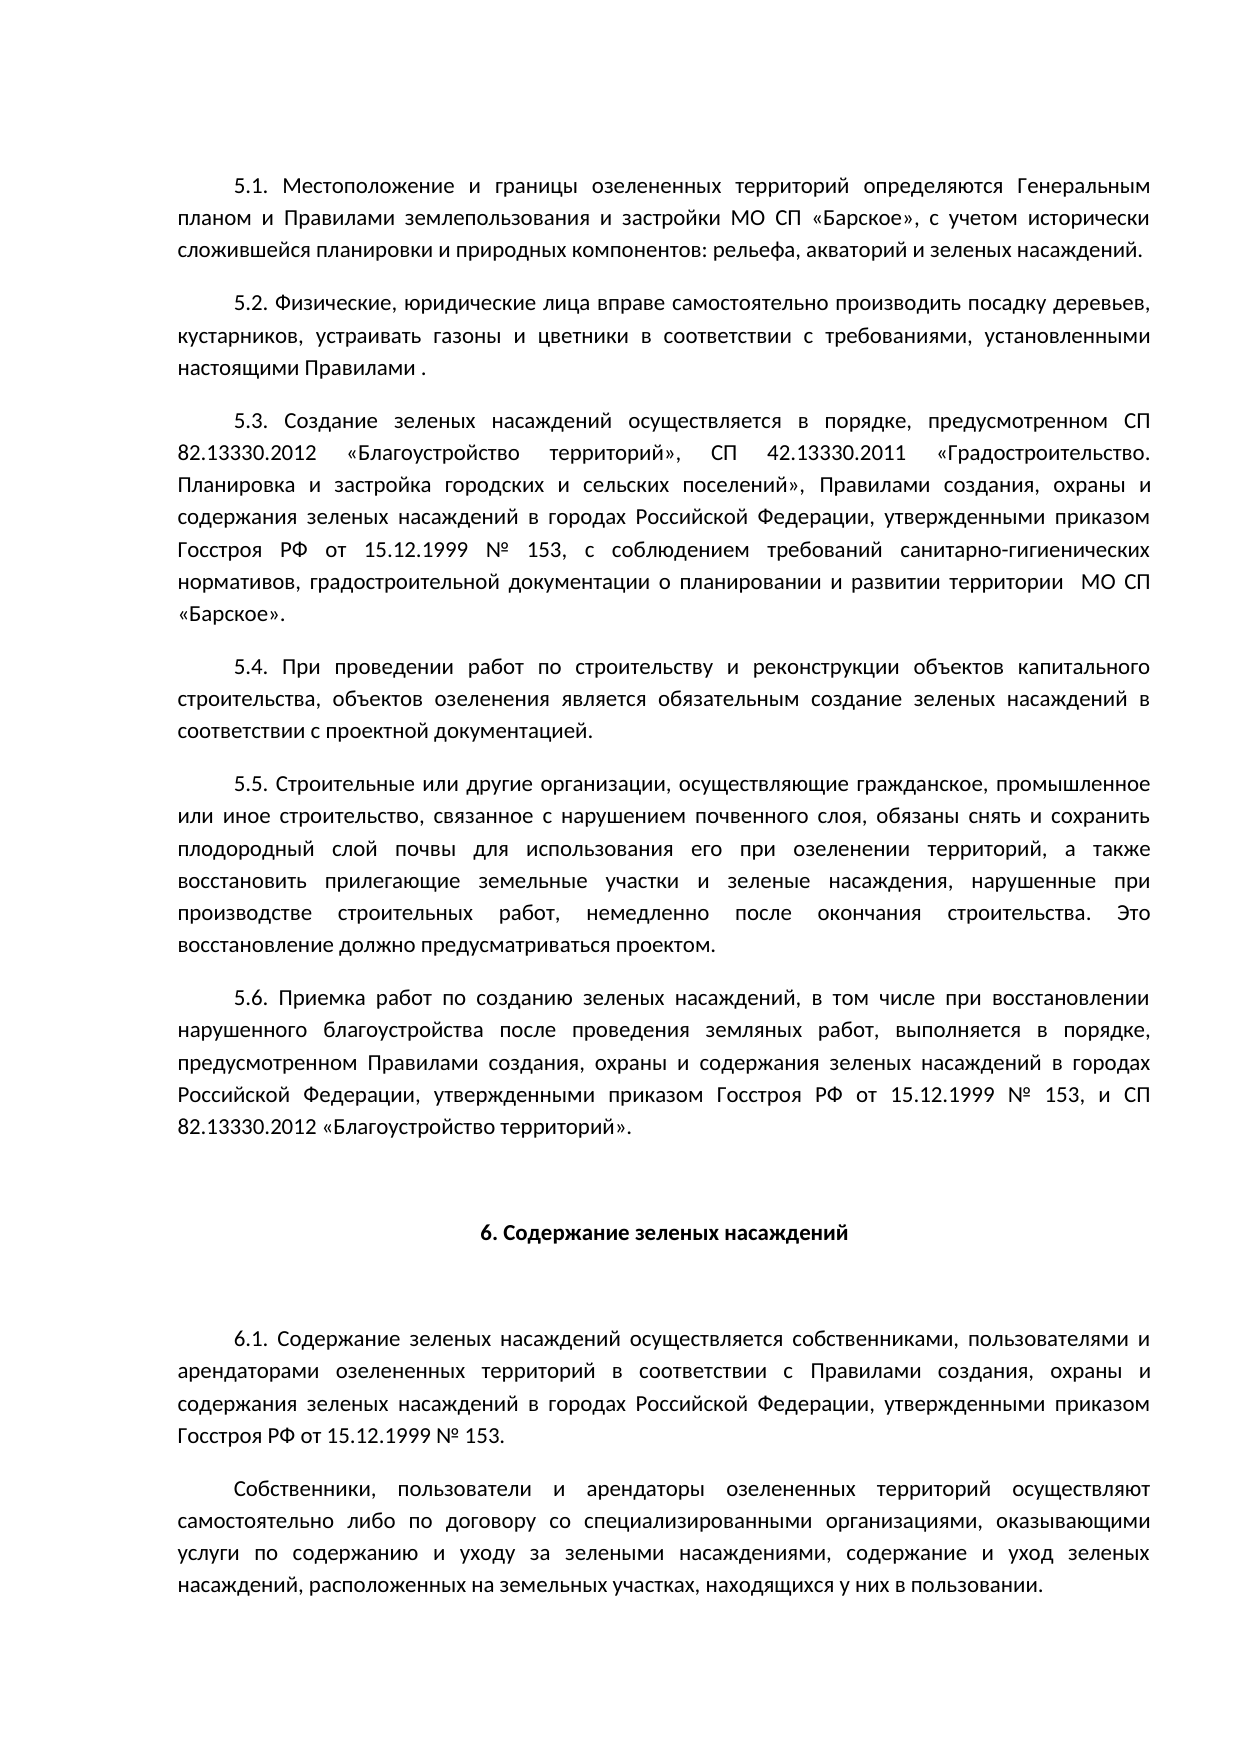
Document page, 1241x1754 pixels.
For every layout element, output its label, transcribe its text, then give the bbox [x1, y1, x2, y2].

text 5.5. Строительные или другие организации, осуществляющие гражданское, промышленное или иное строительство, связанное с нарушением почвенного слоя, обязаны снять и сохранить плодородный слой почвы для использования его при озеленении территорий, а также восстановить прилегающие земельные участки и зеленые насаждения, нарушенные при производстве строительных работ, немедленно после окончания строительства. Это восстановление должно предусматриваться проектом. [177, 769, 1152, 958]
text 5.4. При проведении работ по строительству и реконструкции объектов капитального строительства, объектов озеленения является обязательным создание зеленых насаждений в соответствии с проектной документацией. [177, 652, 1152, 744]
text 5.1. Местоположение и границы озелененных территорий определяются Генеральным планом и Правилами землепользования и застройки МО СП «Барское», с учетом исторически сложившейся планировки и природных компонентов: рельефа, акваторий и зеленых насаждений. [177, 171, 1152, 263]
text 5.6. Приемка работ по созданию зеленых насаждений, в том числе при восстановлении нарушенного благоустройства после проведения земляных работ, выполняется в порядке, предусмотренном Правилами создания, охраны и содержания зеленых насаждений в городах Российской Федерации, утвержденными приказом Госстроя РФ от 15.12.1999 № 153, и СП 82.13330.2012 «Благоустройство территорий». [177, 983, 1152, 1140]
text 6. Содержание зеленых насаждений [177, 1218, 1152, 1246]
text 5.2. Физические, юридические лица вправе самостоятельно производить посадку деревьев, кустарников, устраивать газоны и цветники в соответствии с требованиями, установленными настоящими Правилами . [177, 288, 1152, 381]
text Собственники, пользователи и арендаторы озелененных территорий осуществляют самостоятельно либо по договору со специализированными организациями, оказывающими услуги по содержанию и уходу за зелеными насаждениями, содержание и уход зеленых насаждений, расположенных на земельных участках, находящихся у них в пользовании. [177, 1474, 1152, 1598]
text 5.3. Создание зеленых насаждений осуществляется в порядке, предусмотренном СП 82.13330.2012 «Благоустройство территорий», СП 42.13330.2011 «Градостроительство. Планировка и застройка городских и сельских поселений», Правилами создания, охраны и содержания зеленых насаждений в городах Российской Федерации, утвержденными приказом Госстроя РФ от 15.12.1999 № 153, с соблюдением требований санитарно-гигиенических нормативов, градостроительной документации о планировании и развитии территории МО СП «Барское». [177, 406, 1152, 627]
text 6.1. Содержание зеленых насаждений осуществляется собственниками, пользователями и арендаторами озелененных территорий в соответствии с Правилами создания, охраны и содержания зеленых насаждений в городах Российской Федерации, утвержденными приказом Госстроя РФ от 15.12.1999 № 153. [177, 1324, 1152, 1449]
